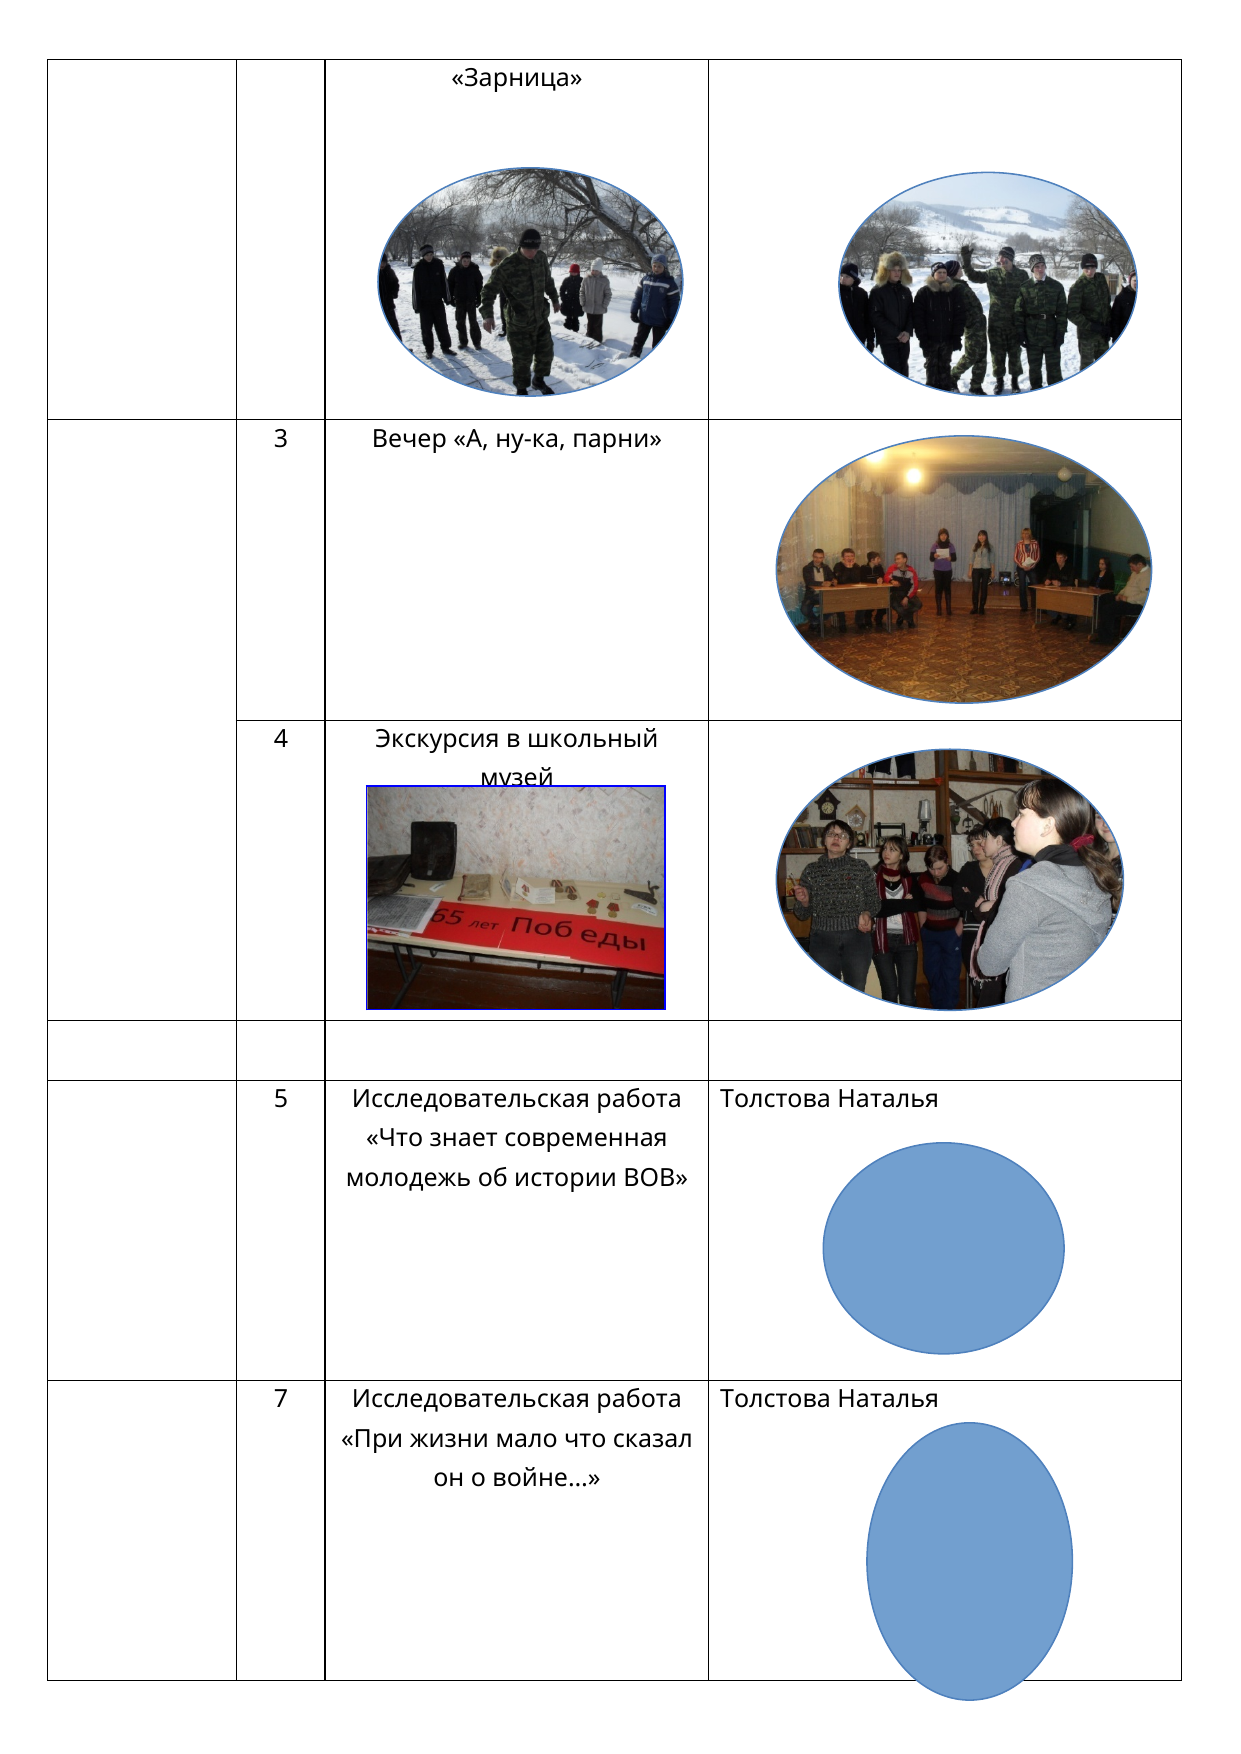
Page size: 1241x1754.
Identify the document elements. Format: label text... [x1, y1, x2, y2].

table_cell 2 [237, 60, 324, 419]
table_cell [709, 420, 1181, 719]
table_cell [237, 1021, 324, 1080]
table_cell [48, 1021, 236, 1080]
table_cell [709, 721, 1181, 1020]
table_cell Исследовательская работа «Что знает современная молодежь об истории ВОВ» [326, 1081, 708, 1380]
picture [778, 751, 1122, 1009]
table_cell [326, 60, 708, 419]
table_cell 5 [237, 1081, 324, 1380]
table_cell Толстова Наталья [709, 1381, 1181, 1680]
picture [778, 437, 1150, 702]
table_cell 3 [237, 420, 324, 719]
picture [367, 787, 664, 1009]
table_cell [48, 1081, 236, 1380]
table_cell [48, 420, 236, 1020]
table_cell 4 [237, 721, 324, 1020]
table_cell 7 [237, 1381, 324, 1680]
table_cell [48, 1381, 236, 1680]
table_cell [326, 1381, 708, 1680]
table_cell Экскурсия в школьный музей [326, 721, 708, 1020]
picture [840, 174, 1136, 395]
table_cell [326, 1021, 708, 1080]
picture [379, 169, 682, 395]
table_cell [709, 60, 1181, 419]
table_cell [709, 1021, 1181, 1080]
table_cell [48, 60, 236, 419]
table_cell Толстова Наталья [709, 1081, 1181, 1380]
table_cell Вечер «А, ну-ка, парни» [326, 420, 708, 719]
